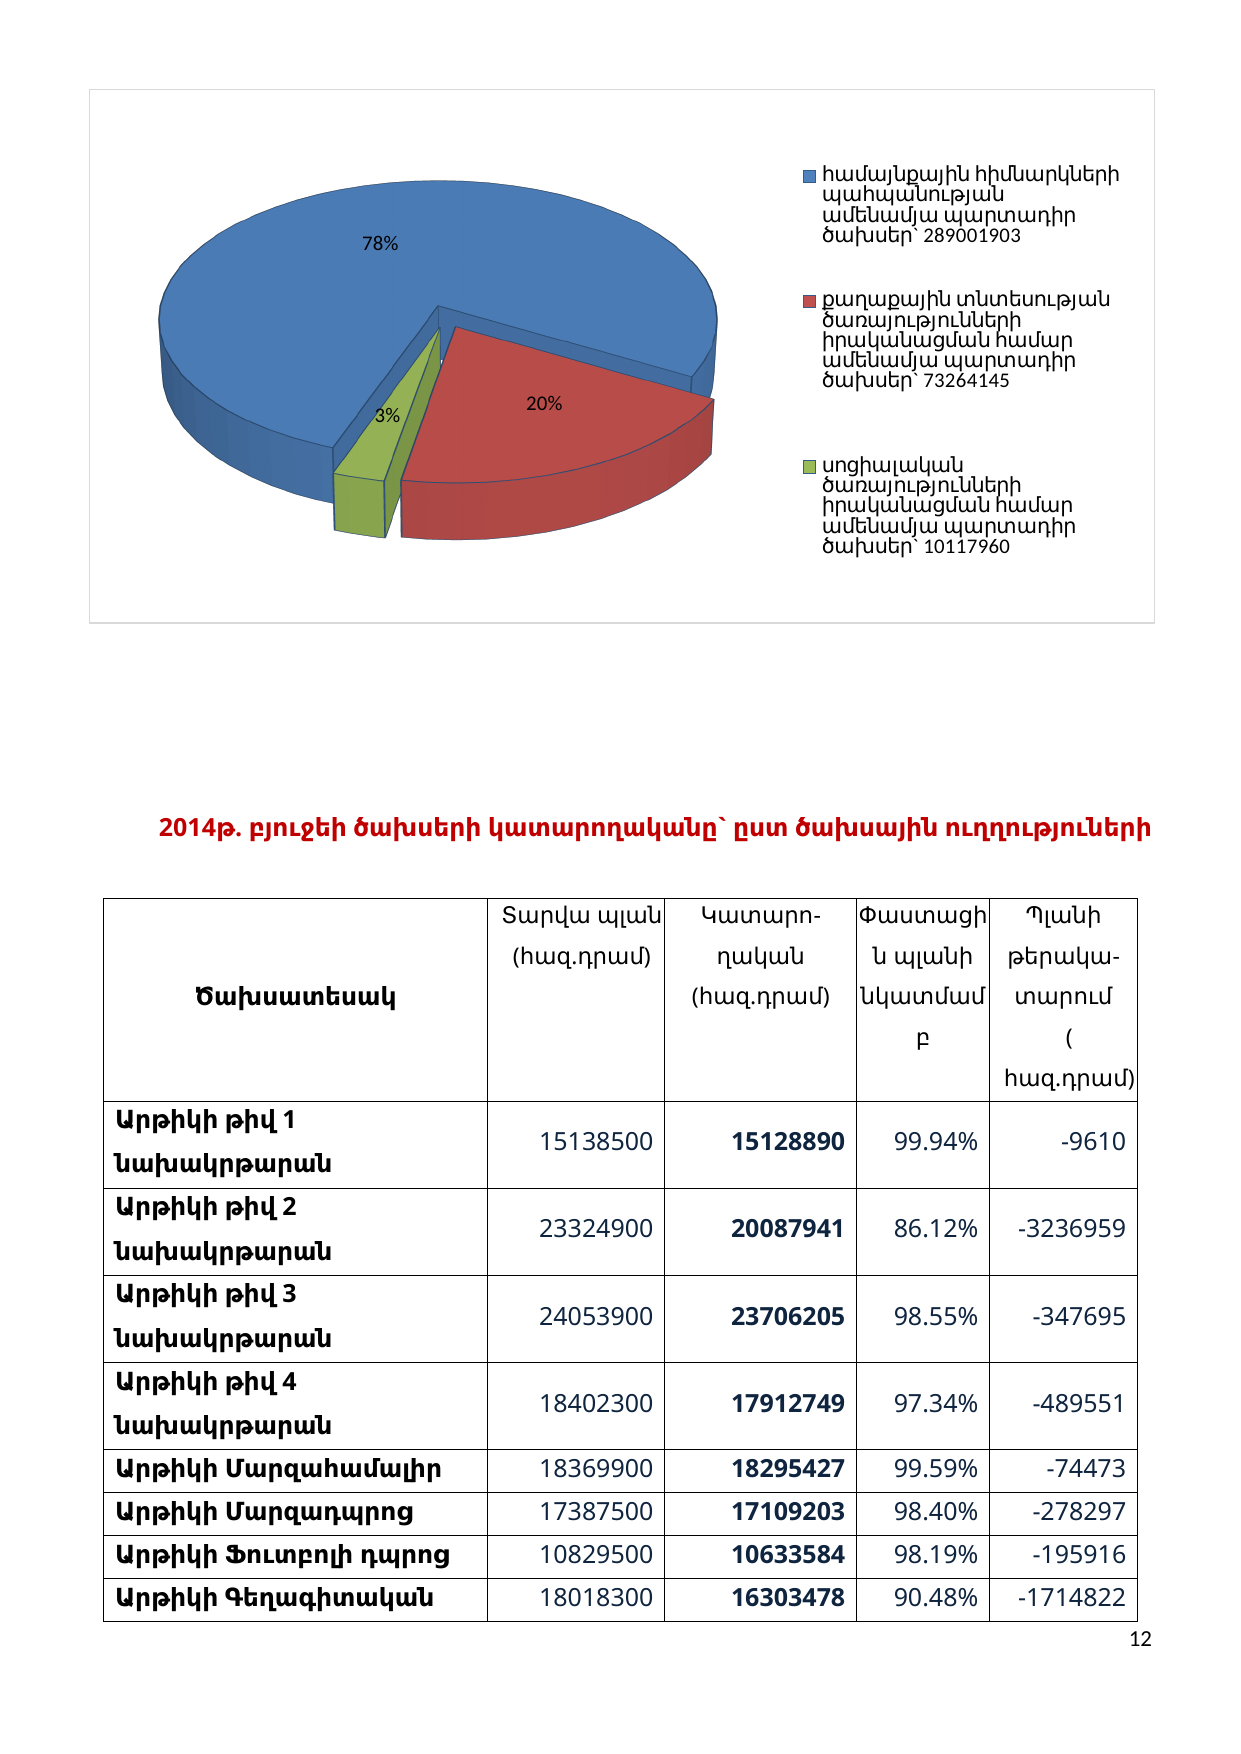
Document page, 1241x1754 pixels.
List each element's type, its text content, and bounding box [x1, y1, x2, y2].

table_cell -9610 [990, 1102, 1137, 1188]
table_cell Արթիկի Մարզադպրոց [104, 1493, 487, 1535]
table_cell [104, 1579, 487, 1621]
table_cell 98.55% [857, 1276, 989, 1362]
table_cell 18018300 [488, 1579, 664, 1621]
table_cell 99.59% [857, 1450, 989, 1492]
table_header Տարվա պլան (հազ.դրամ) [488, 899, 664, 1101]
table_cell Արթիկի թիվ 2 նախակրթարան [104, 1189, 487, 1275]
table_cell 15138500 [488, 1102, 664, 1188]
table_cell 24053900 [488, 1276, 664, 1362]
table_cell 98.19% [857, 1536, 989, 1578]
table_cell -347695 [990, 1276, 1137, 1362]
table_cell 97.34% [857, 1363, 989, 1449]
table_cell 17387500 [488, 1493, 664, 1535]
table_cell Արթիկի թիվ 1 նախակրթարան [104, 1102, 487, 1188]
table_cell -74473 [990, 1450, 1137, 1492]
table_cell Արթիկի Ֆուտբոլի դպրոց [104, 1536, 487, 1578]
table_header Պլանի թերակա- տարում (հազ.դրամ) [990, 899, 1137, 1101]
table_cell Արթիկի Մարզահամալիր [104, 1450, 487, 1492]
table_cell 86.12% [857, 1189, 989, 1275]
table_cell 18295427 [665, 1450, 856, 1492]
table_cell -195916 [990, 1536, 1137, 1578]
table_cell -278297 [990, 1493, 1137, 1535]
table_cell 17109203 [665, 1493, 856, 1535]
table_header Կատարո- ղական (հազ.դրամ) [665, 899, 856, 1101]
table_cell -3236959 [990, 1189, 1137, 1275]
table_cell 10829500 [488, 1536, 664, 1578]
table_cell 18369900 [488, 1450, 664, 1492]
table_cell 16303478 [665, 1579, 856, 1621]
table_cell 17912749 [665, 1363, 856, 1449]
table_cell 90.48% [857, 1579, 989, 1621]
table_cell 98.40% [857, 1493, 989, 1535]
table_cell 23324900 [488, 1189, 664, 1275]
table_cell 23706205 [665, 1276, 856, 1362]
table_cell Արթիկի թիվ 4 նախակրթարան [104, 1363, 487, 1449]
table_cell 15128890 [665, 1102, 856, 1188]
table_cell -489551 [990, 1363, 1137, 1449]
table_cell 18402300 [488, 1363, 664, 1449]
table_header Փաստացին պլանի նկատմամբ [857, 899, 989, 1101]
table_cell Արթիկի թիվ 3 նախակրթարան [104, 1276, 487, 1362]
table_cell 20087941 [665, 1189, 856, 1275]
table_cell -1714822 [990, 1579, 1137, 1621]
table_header Ծախսատեսակ [104, 899, 487, 1101]
text 2014թ. բյուջեի ծախսերի կատարողականը` ըստ ծախսային ուղղություների [89, 809, 1152, 843]
table_cell 99.94% [857, 1102, 989, 1188]
table_cell 10633584 [665, 1536, 856, 1578]
